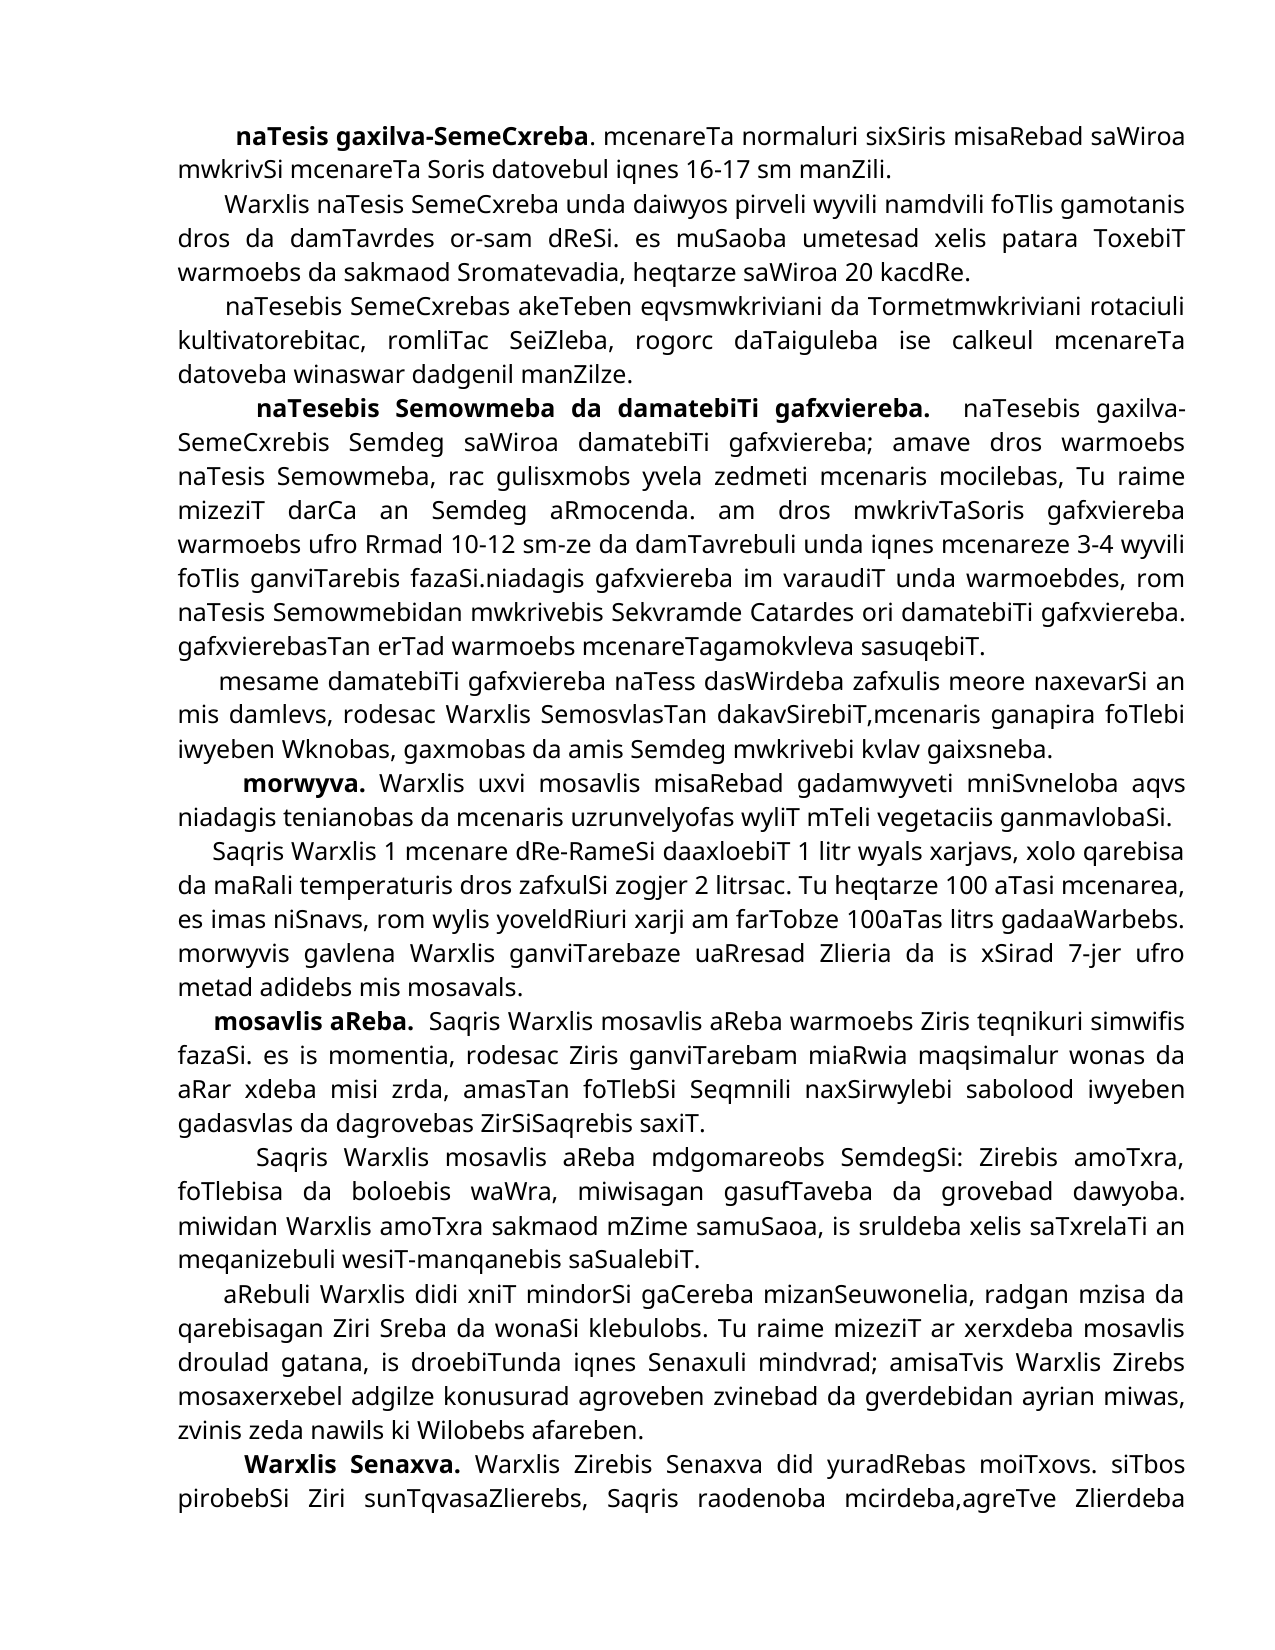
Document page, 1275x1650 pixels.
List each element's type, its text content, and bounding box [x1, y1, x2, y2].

text Warxlis naTesis SemeCxreba unda daiwyos pirveli wyvili namdvili foTlis gamotanis dros da damTavrdes or-sam dReSi. es muSaoba umetesad xelis patara ToxebiT warmoebs da sakmaod Sromatevadia, heqtarze saWiroa 20 kacdRe. [177, 186, 1186, 288]
text mesame damatebiTi gafxviereba naTess dasWirdeba zafxulis meore naxevarSi an mis damlevs, rodesac Warxlis SemosvlasTan dakavSirebiT,mcenaris ganapira foTlebi iwyeben Wknobas, gaxmobas da amis Semdeg mwkrivebi kvlav gaixsneba. [177, 663, 1186, 765]
text Saqris Warxlis mosavlis aReba mdgomareobs SemdegSi: Zirebis amoTxra, foTlebisa da boloebis waWra, miwisagan gasufTaveba da grovebad dawyoba. miwidan Warxlis amoTxra sakmaod mZime samuSaoa, is sruldeba xelis saTxrelaTi an meqanizebuli wesiT-manqanebis saSualebiT. [177, 1140, 1186, 1276]
text naTesebis SemeCxrebas akeTeben eqvsmwkriviani da Tormetmwkriviani rotaciuli kultivatorebitac, romliTac SeiZleba, rogorc daTaiguleba ise calkeul mcenareTa datoveba winaswar dadgenil manZilze. [177, 288, 1186, 391]
text aRebuli Warxlis didi xniT mindorSi gaCereba mizanSeuwonelia, radgan mzisa da qarebisagan Ziri Sreba da wonaSi klebulobs. Tu raime mizeziT ar xerxdeba mosavlis droulad gatana, is droebiTunda iqnes Senaxuli mindvrad; amisaTvis Warxlis Zirebs mosaxerxebel adgilze konusurad agroveben zvinebad da gverdebidan ayrian miwas, zvinis zeda nawils ki Wilobebs afareben. [177, 1276, 1186, 1447]
text morwyva. Warxlis uxvi mosavlis misaRebad gadamwyveti mniSvneloba aqvs niadagis tenianobas da mcenaris uzrunvelyofas wyliT mTeli vegetaciis ganmavlobaSi. [177, 765, 1186, 833]
text naTesebis Semowmeba da damatebiTi gafxviereba. naTesebis gaxilva-SemeCxrebis Semdeg saWiroa damatebiTi gafxviereba; amave dros warmoebs naTesis Semowmeba, rac gulisxmobs yvela zedmeti mcenaris mocilebas, Tu raime mizeziT darCa an Semdeg aRmocenda. am dros mwkrivTaSoris gafxviereba warmoebs ufro Rrmad 10-12 sm-ze da damTavrebuli unda iqnes mcenareze 3-4 wyvili foTlis ganviTarebis fazaSi.niadagis gafxviereba im varaudiT unda warmoebdes, rom naTesis Semowmebidan mwkrivebis Sekvramde Catardes ori damatebiTi gafxviereba. gafxvierebasTan erTad warmoebs mcenareTagamokvleva sasuqebiT. [177, 391, 1186, 663]
text mosavlis aReba. Saqris Warxlis mosavlis aReba warmoebs Ziris teqnikuri simwifis fazaSi. es is momentia, rodesac Ziris ganviTarebam miaRwia maqsimalur wonas da aRar xdeba misi zrda, amasTan foTlebSi Seqmnili naxSirwylebi sabolood iwyeben gadasvlas da dagrovebas ZirSiSaqrebis saxiT. [177, 1004, 1186, 1140]
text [177, 1447, 1186, 1515]
text naTesis gaxilva-SemeCxreba. mcenareTa normaluri sixSiris misaRebad saWiroa mwkrivSi mcenareTa Soris datovebul iqnes 16-17 sm manZili. [177, 118, 1186, 186]
text Saqris Warxlis 1 mcenare dRe-RameSi daaxloebiT 1 litr wyals xarjavs, xolo qarebisa da maRali temperaturis dros zafxulSi zogjer 2 litrsac. Tu heqtarze 100 aTasi mcenarea, es imas niSnavs, rom wylis yoveldRiuri xarji am farTobze 100aTas litrs gadaaWarbebs. morwyvis gavlena Warxlis ganviTarebaze uaRresad Zlieria da is xSirad 7-jer ufro metad adidebs mis mosavals. [177, 833, 1186, 1004]
